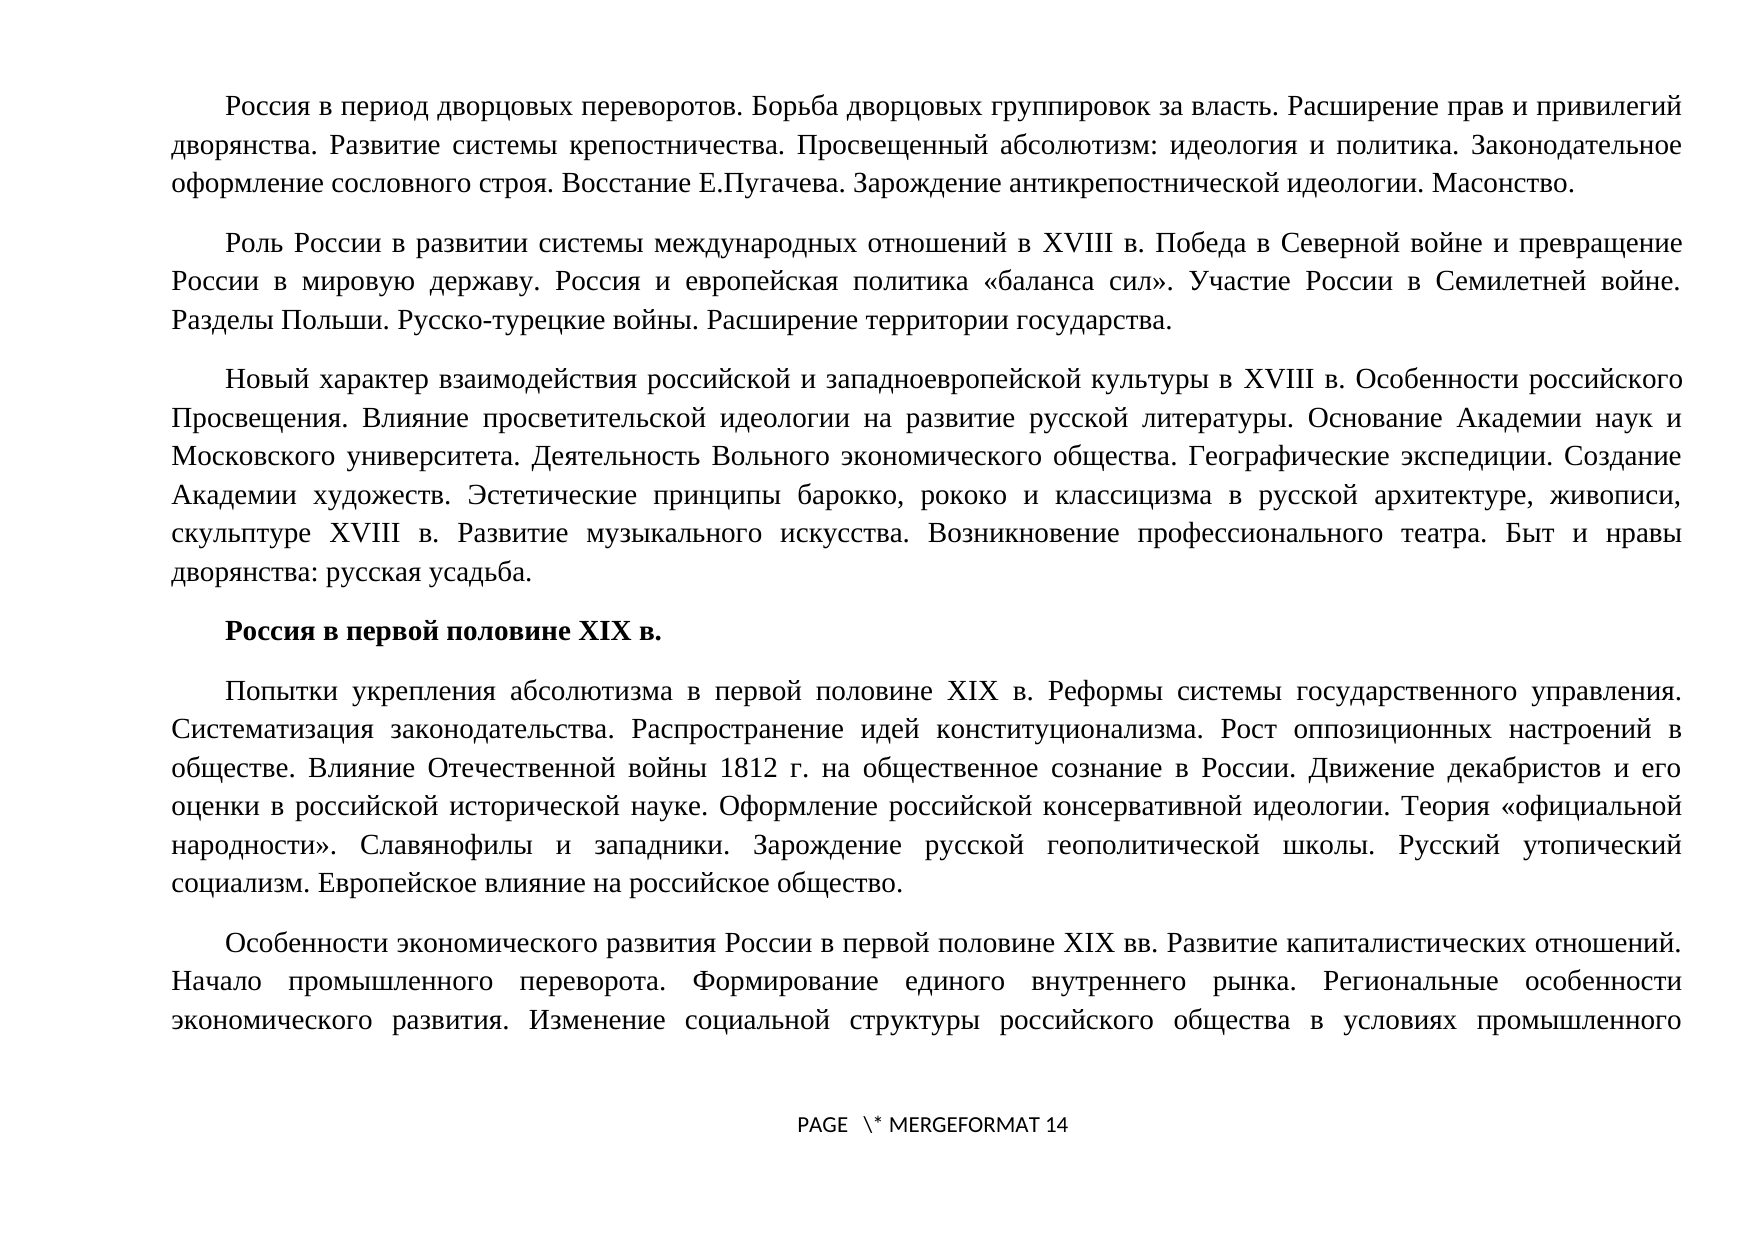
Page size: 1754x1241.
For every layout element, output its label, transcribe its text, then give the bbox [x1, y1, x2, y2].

text Попытки укрепления абсолютизма в первой половине XIX в. Реформы системы государственного управления. Систематизация законодательства. Распространение идей конституционализма. Рост оппозиционных настроений в обществе. Влияние Отечественной войны . на общественное сознание в России. Движение декабристов и его оценки в российской исторической науке. Оформление российской консервативной идеологии. Теория «официальной народности». Славянофилы и западники. Зарождение русской геополитической школы. Русский утопический социализм. Европейское влияние на российское общество. [171, 673, 1683, 899]
text Роль России в развитии системы международных отношений в XVIII в. Победа в Северной войне и превращение России в мировую державу. Россия и европейская политика «баланса сил». Участие России в Семилетней войне. Разделы Польши. Русско-турецкие войны. Расширение территории государства. [171, 225, 1683, 336]
text Россия в период дворцовых переворотов. Борьба дворцовых группировок за власть. Расширение прав и привилегий дворянства. Развитие системы крепостничества. Просвещенный абсолютизм: идеология и политика. Законодательное оформление сословного строя. Восстание Е.Пугачева. Зарождение антикрепостнической идеологии. Масонство. [171, 88, 1683, 199]
text Россия в первой половине XIX в. [171, 613, 1683, 647]
text Новый характер взаимодействия российской и западноевропейской культуры в XVIII в. Особенности российского Просвещения. Влияние просветительской идеологии на развитие русской литературы. Основание Академии наук и Московского университета. Деятельность Вольного экономического общества. Географические экспедиции. Создание Академии художеств. Эстетические принципы барокко, рококо и классицизма в русской архитектуре, живописи, скульптуре XVIII в. Развитие музыкального искусства. Возникновение профессионального театра. Быт и нравы дворянства: русская усадьба. [171, 361, 1683, 588]
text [171, 925, 1683, 1036]
